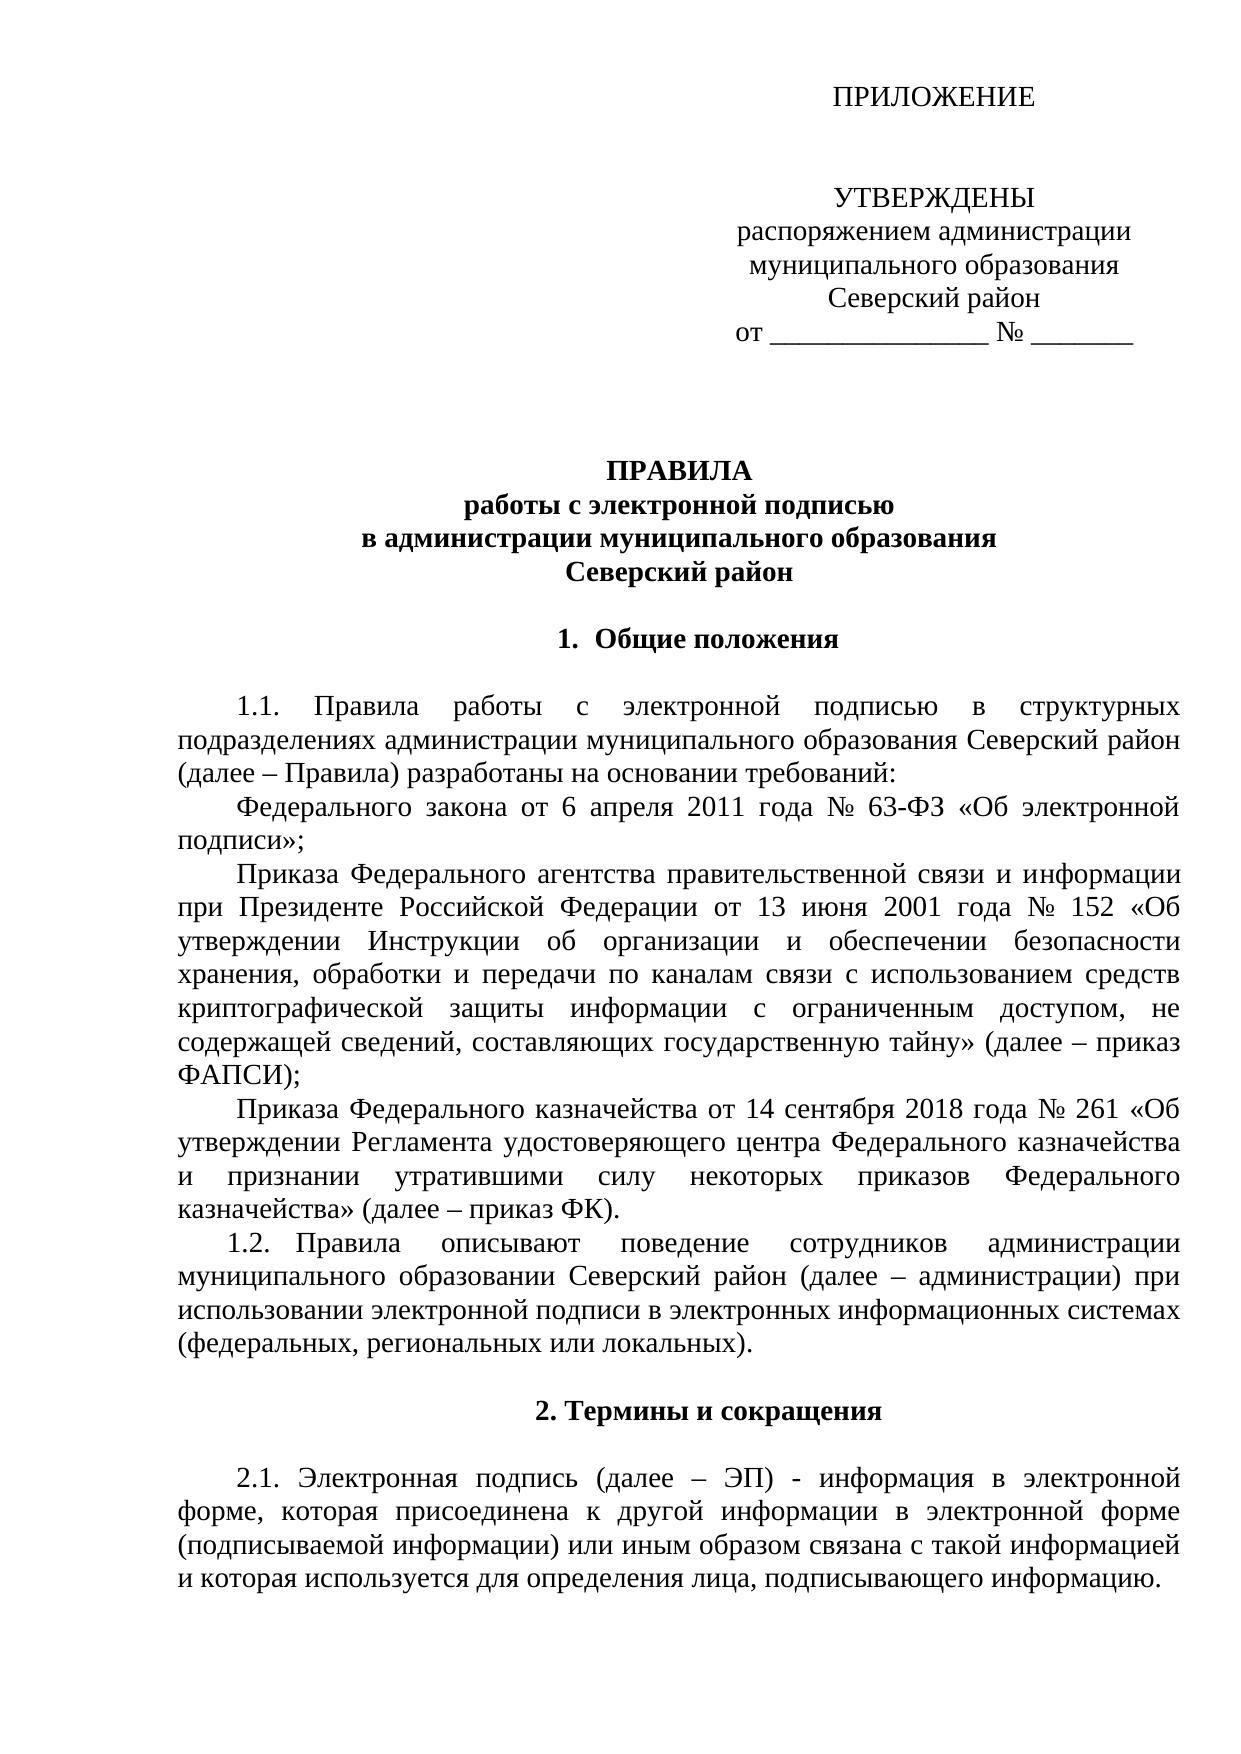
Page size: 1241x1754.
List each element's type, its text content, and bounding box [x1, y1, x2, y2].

text Приказа Федерального агентства правительственной связи и информации при Президенте Российской Федерации от 13 июня 2001 года № 152 «Об утверждении Инструкции об организации и обеспечении безопасности хранения, обработки и передачи по каналам связи с использованием средств криптографической защиты информации с ограниченным доступом, не содержащей сведений, составляющих государственную тайну» (далее – приказ ФАПСИ); [177, 856, 1181, 1091]
text 2.1. Электронная подпись (далее – ЭП) - информация в электронной форме, которая присоединена к другой информации в электронной форме (подписываемой информации) или иным образом связана с такой информацией и которая используется для определения лица, подписывающего информацию. [177, 1460, 1181, 1594]
text Северский район [177, 554, 1181, 588]
text в администрации муниципального образования [177, 521, 1181, 554]
text Приказа Федерального казначейства от 14 сентября 2018 года № 261 «Об утверждении Регламента удостоверяющего центра Федерального казначейства и признании утратившими силу некоторых приказов Федерального казначейства» (далее – приказ ФК). [177, 1091, 1181, 1225]
text 1.1. Правила работы с электронной подписью в структурных подразделениях администрации муниципального образования Северский район (далее – Правила) разработаны на основании требований: [177, 688, 1181, 789]
text 2. Термины и сокращения [177, 1393, 1181, 1426]
text ПРАВИЛА [177, 453, 1181, 487]
text работы с электронной подписью [177, 487, 1181, 521]
text Федерального закона от 6 апреля 2011 года № 63-ФЗ «Об электронной подписи»; [177, 789, 1181, 856]
list Правила описывают поведение сотрудников администрации муниципального образовании Северский район (далее – администрации) при использовании электронной подписи в электронных информационных системах (федеральных, региональных или локальных). [177, 1225, 1181, 1359]
list Общие положения [215, 621, 1181, 655]
